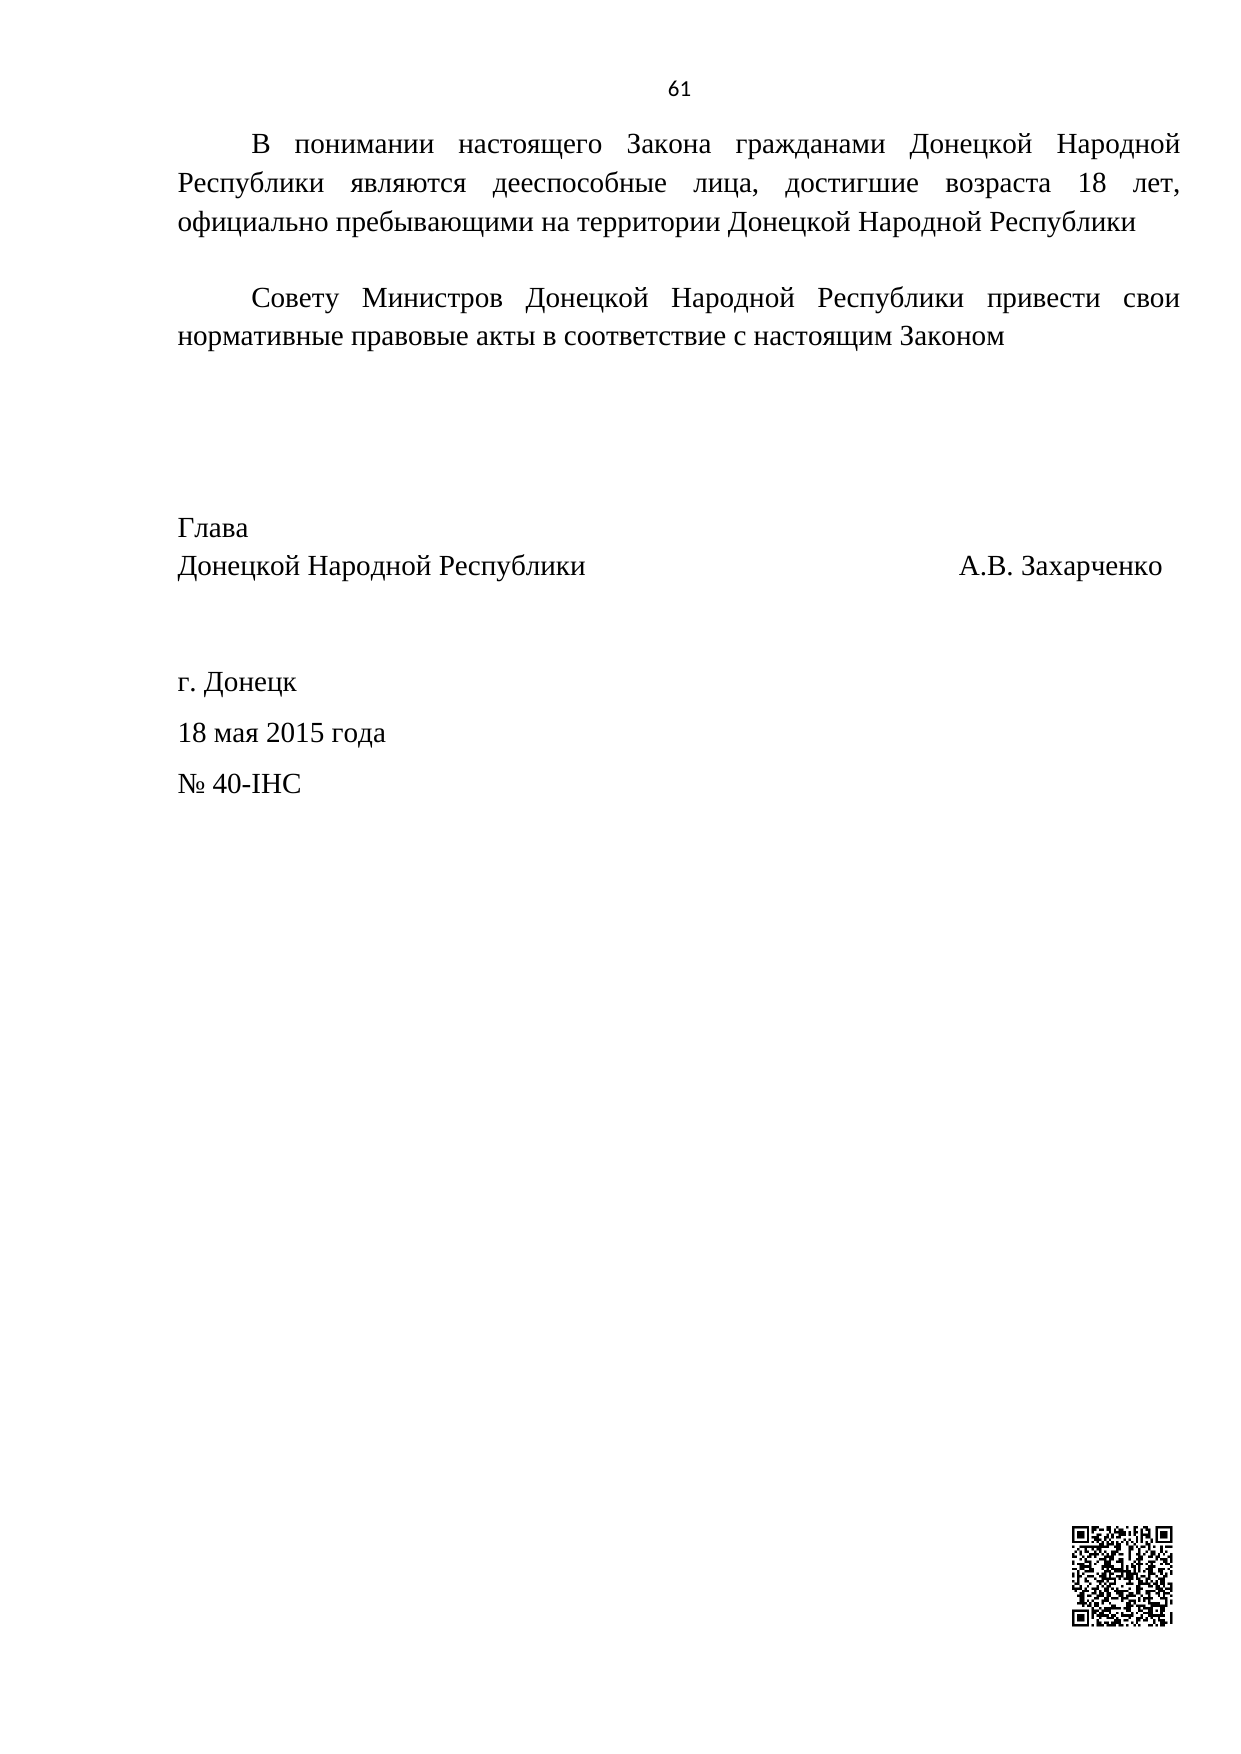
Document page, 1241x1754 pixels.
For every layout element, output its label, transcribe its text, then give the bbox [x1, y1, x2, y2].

text Совету Министров Донецкой Народной Республики привести свои нормативные правовые акты в соответствие с настоящим Законом [177, 280, 1181, 352]
picture [1062, 1517, 1182, 1636]
text В понимании настоящего Закона гражданами Донецкой Народной Республики являются дееспособные лица, достигшие возраста 18 лет, официально пребывающими на территории Донецкой Народной Республики [177, 127, 1181, 237]
text Донецкой Народной Республики А.В. Захарченко [177, 548, 1181, 582]
text Глава [177, 510, 1181, 543]
text 18 мая 2015 года [177, 715, 1181, 749]
text г. Донецк [177, 664, 1181, 698]
text № 40-IНС [177, 766, 1181, 800]
